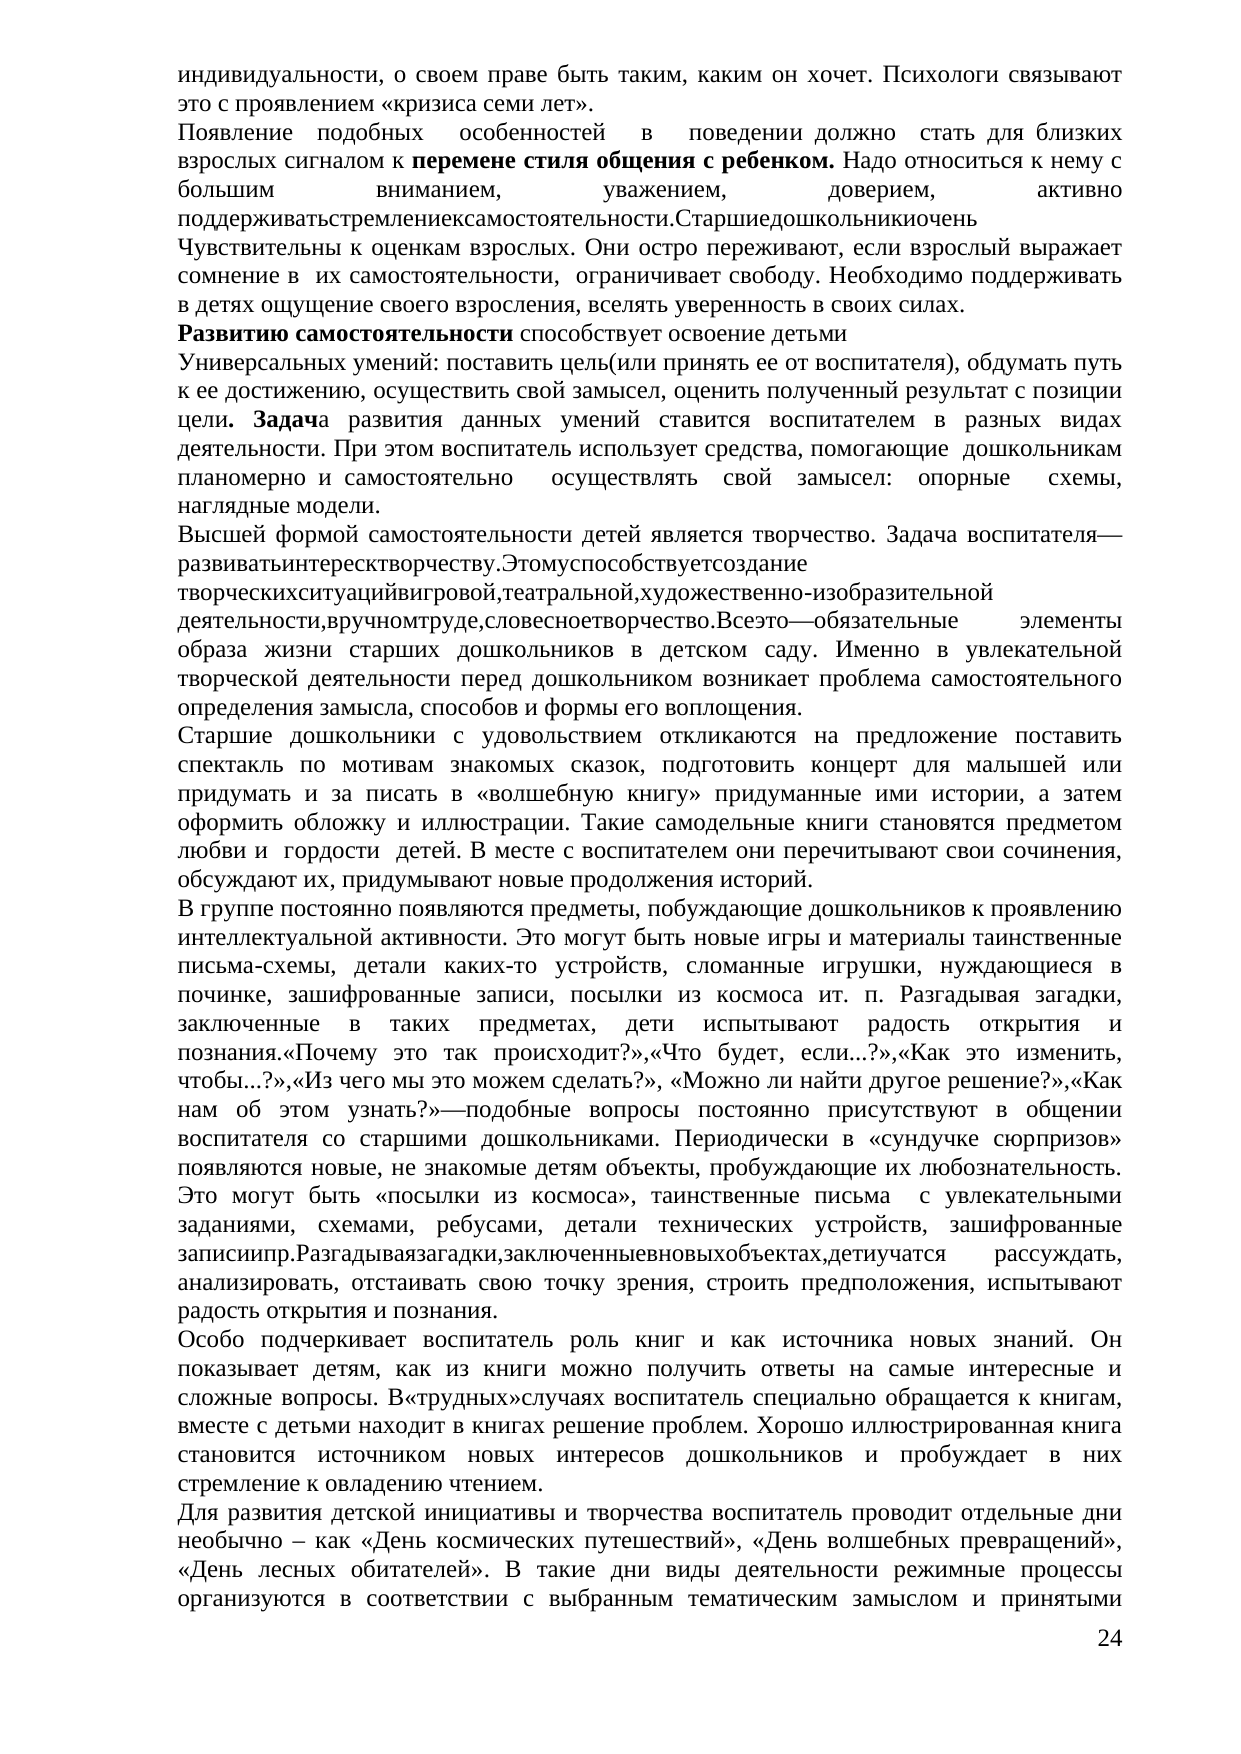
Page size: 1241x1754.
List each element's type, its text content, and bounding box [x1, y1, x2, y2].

text Высшей формой самостоятельности детей является творчество. Задача воспитателя—развиватьинтересктворчеству.Этомуспособствуетсоздание творческихситуацийвигровой,театральной,художественно-изобразительной деятельности,вручномтруде,словесноетворчество.Всеэто—обязательные элементы образа жизни старших дошкольников в детском саду. Именно в увлекательной творческой деятельности перед дошкольником возникает проблема самостоятельного определения замысла, способов и формы его воплощения. [177, 519, 1122, 720]
text Развитию самостоятельности способствует освоение детьми [177, 318, 1122, 347]
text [177, 1497, 1122, 1612]
text Чувствительны к оценкам взрослых. Они остро переживают, если взрослый выражает сомнение в их самостоятельности, ограничивает свободу. Необходимо поддерживать в детях ощущение своего взросления, вселять уверенность в своих силах. [177, 232, 1122, 318]
text В группе постоянно появляются предметы, побуждающие дошкольников к проявлению интеллектуальной активности. Это могут быть новые игры и материалы таинственные письма-схемы, детали каких-то устройств, сломанные игрушки, нуждающиеся в починке, зашифрованные записи, посылки из космоса ит. п. Разгадывая загадки, заключенные в таких предметах, дети испытывают радость открытия и познания.«Почему это так происходит?»,«Что будет, если...?»,«Как это изменить, чтобы...?»,«Из чего мы это можем сделать?», «Можно ли найти другое решение?»,«Как нам об этом узнать?»—подобные вопросы постоянно присутствуют в общении воспитателя со старшими дошкольниками. Периодически в «сундучке сюрпризов» появляются новые, не знакомые детям объекты, пробуждающие их любознательность. Это могут быть «посылки из космоса», таинственные письма с увлекательными заданиями, схемами, ребусами, детали технических устройств, зашифрованные записиипр.Разгадываязагадки,заключенныевновыхобъектах,детиучатся рассуждать, анализировать, отстаивать свою точку зрения, строить предположения, испытывают радость открытия и познания. [177, 893, 1122, 1324]
text Старшие дошкольники с удовольствием откликаются на предложение поставить спектакль по мотивам знакомых сказок, подготовить концерт для малышей или придумать и за писать в «волшебную книгу» придуманные ими истории, а затем оформить обложку и иллюстрации. Такие самодельные книги становятся предметом любви и гордости детей. В месте с воспитателем они перечитывают свои сочинения, обсуждают их, придумывают новые продолжения историй. [177, 720, 1122, 893]
text индивидуальности, о своем праве быть таким, каким он хочет. Психологи связывают это с проявлением «кризиса семи лет». [177, 59, 1122, 117]
text Появление подобных особенностей в поведении должно стать для близких взрослых сигналом к перемене стиля общения с ребенком. Надо относиться к нему с большим вниманием, уважением, доверием, активно поддерживатьстремлениексамостоятельности.Старшиедошкольникиочень [177, 117, 1122, 232]
text Универсальных умений: поставить цель(или принять ее от воспитателя), обдумать путь к ее достижению, осуществить свой замысел, оценить полученный результат с позиции цели. Задача развития данных умений ставится воспитателем в разных видах деятельности. При этом воспитатель использует средства, помогающие дошкольникам планомерно и самостоятельно осуществлять свой замысел: опорные схемы, наглядные модели. [177, 347, 1122, 519]
text Особо подчеркивает воспитатель роль книг и как источника новых знаний. Он показывает детям, как из книги можно получить ответы на самые интересные и сложные вопросы. В«трудных»случаях воспитатель специально обращается к книгам, вместе с детьми находит в книгах решение проблем. Хорошо иллюстрированная книга становится источником новых интересов дошкольников и пробуждает в них стремление к овладению чтением. [177, 1324, 1122, 1497]
